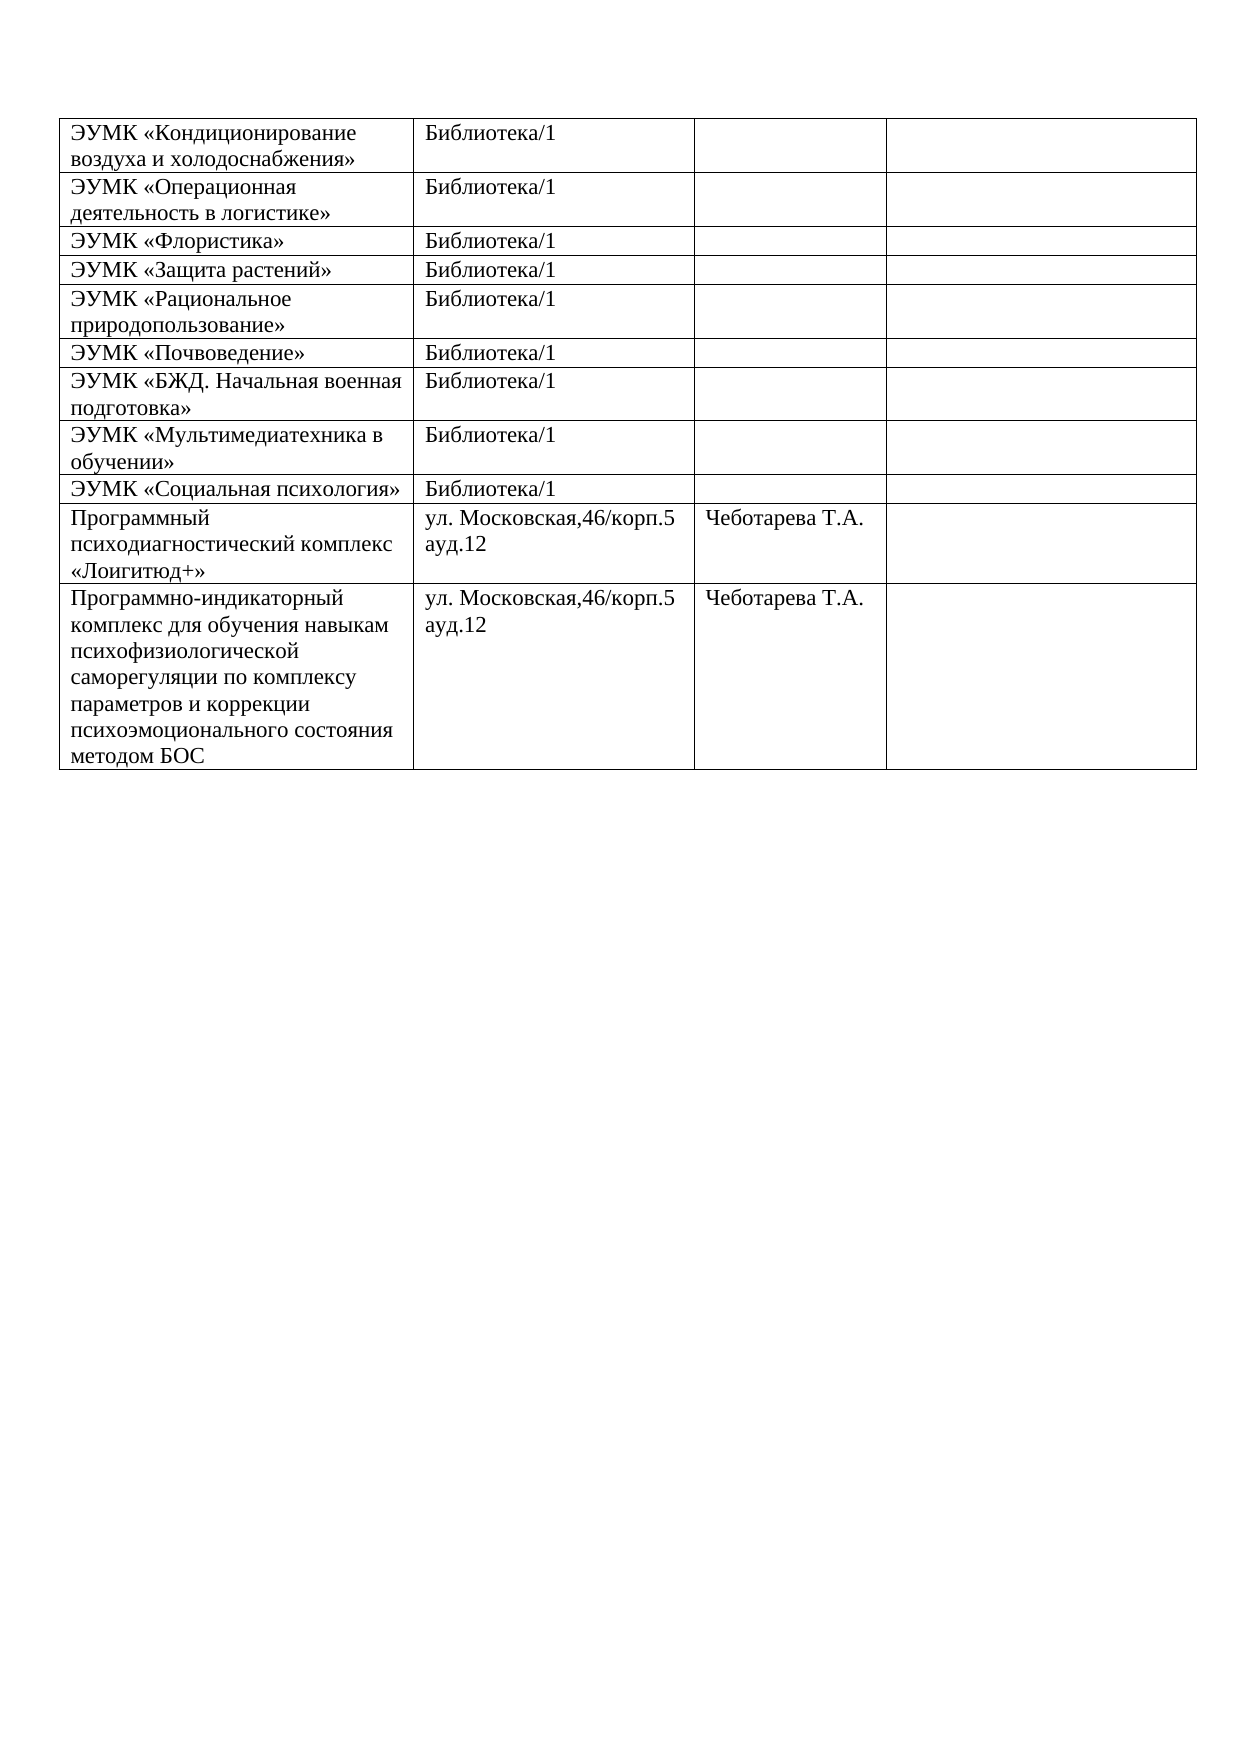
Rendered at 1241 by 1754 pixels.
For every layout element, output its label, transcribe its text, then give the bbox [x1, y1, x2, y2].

table_cell Программно-индикаторный комплекс для обучения навыкам психофизиологической саморегуляции по комплексу параметров и коррекции психоэмоционального состояния методом БОС [60, 584, 413, 769]
table_cell [887, 339, 1196, 367]
table_cell [695, 339, 886, 367]
table_cell [887, 227, 1196, 255]
table_cell [887, 421, 1196, 474]
table_cell ЭУМК «Рациональное природопользование» [60, 285, 413, 337]
table_cell ул. Московская,46/корп.5 ауд.12 [414, 504, 694, 583]
table_cell [887, 173, 1196, 226]
table_cell Библиотека/1 [414, 339, 694, 367]
table_cell ЭУМК «БЖД. Начальная военная подготовка» [60, 368, 413, 420]
table_cell ЭУМК «Флористика» [60, 227, 413, 255]
table_cell ЭУМК «Социальная психология» [60, 475, 413, 503]
table_cell ЭУМК «Мультимедиатехника в обучении» [60, 421, 413, 474]
table_cell Библиотека/1 [414, 475, 694, 503]
table_cell Чеботарева Т.А. [695, 584, 886, 769]
table_cell Библиотека/1 [414, 173, 694, 226]
table_cell [695, 368, 886, 420]
table_cell Библиотека/1 [414, 368, 694, 420]
table_cell Библиотека/1 [414, 119, 694, 172]
table_cell Библиотека/1 [414, 227, 694, 255]
table_cell [887, 256, 1196, 284]
table_cell ЭУМК «Почвоведение» [60, 339, 413, 367]
table_cell Чеботарева Т.А. [695, 504, 886, 583]
table_cell [695, 421, 886, 474]
table_cell [695, 227, 886, 255]
table_cell [695, 119, 886, 172]
table_cell ЭУМК «Кондиционирование воздуха и холодоснабжения» [60, 119, 413, 172]
table_cell [887, 368, 1196, 420]
table_cell ЭУМК «Защита растений» [60, 256, 413, 284]
table_cell Библиотека/1 [414, 285, 694, 337]
table_cell [887, 119, 1196, 172]
table_cell [695, 285, 886, 337]
table_cell [887, 584, 1196, 769]
table_cell [887, 285, 1196, 337]
table_cell ул. Московская,46/корп.5 ауд.12 [414, 584, 694, 769]
table_cell [887, 475, 1196, 503]
table_cell [695, 173, 886, 226]
table_cell Программный психодиагностический комплекс «Лоигитюд+» [60, 504, 413, 583]
table_cell [695, 256, 886, 284]
table_cell [887, 504, 1196, 583]
table_cell Библиотека/1 [414, 256, 694, 284]
table_cell [695, 475, 886, 503]
table_cell Библиотека/1 [414, 421, 694, 474]
table_cell ЭУМК «Операционная деятельность в логистике» [60, 173, 413, 226]
